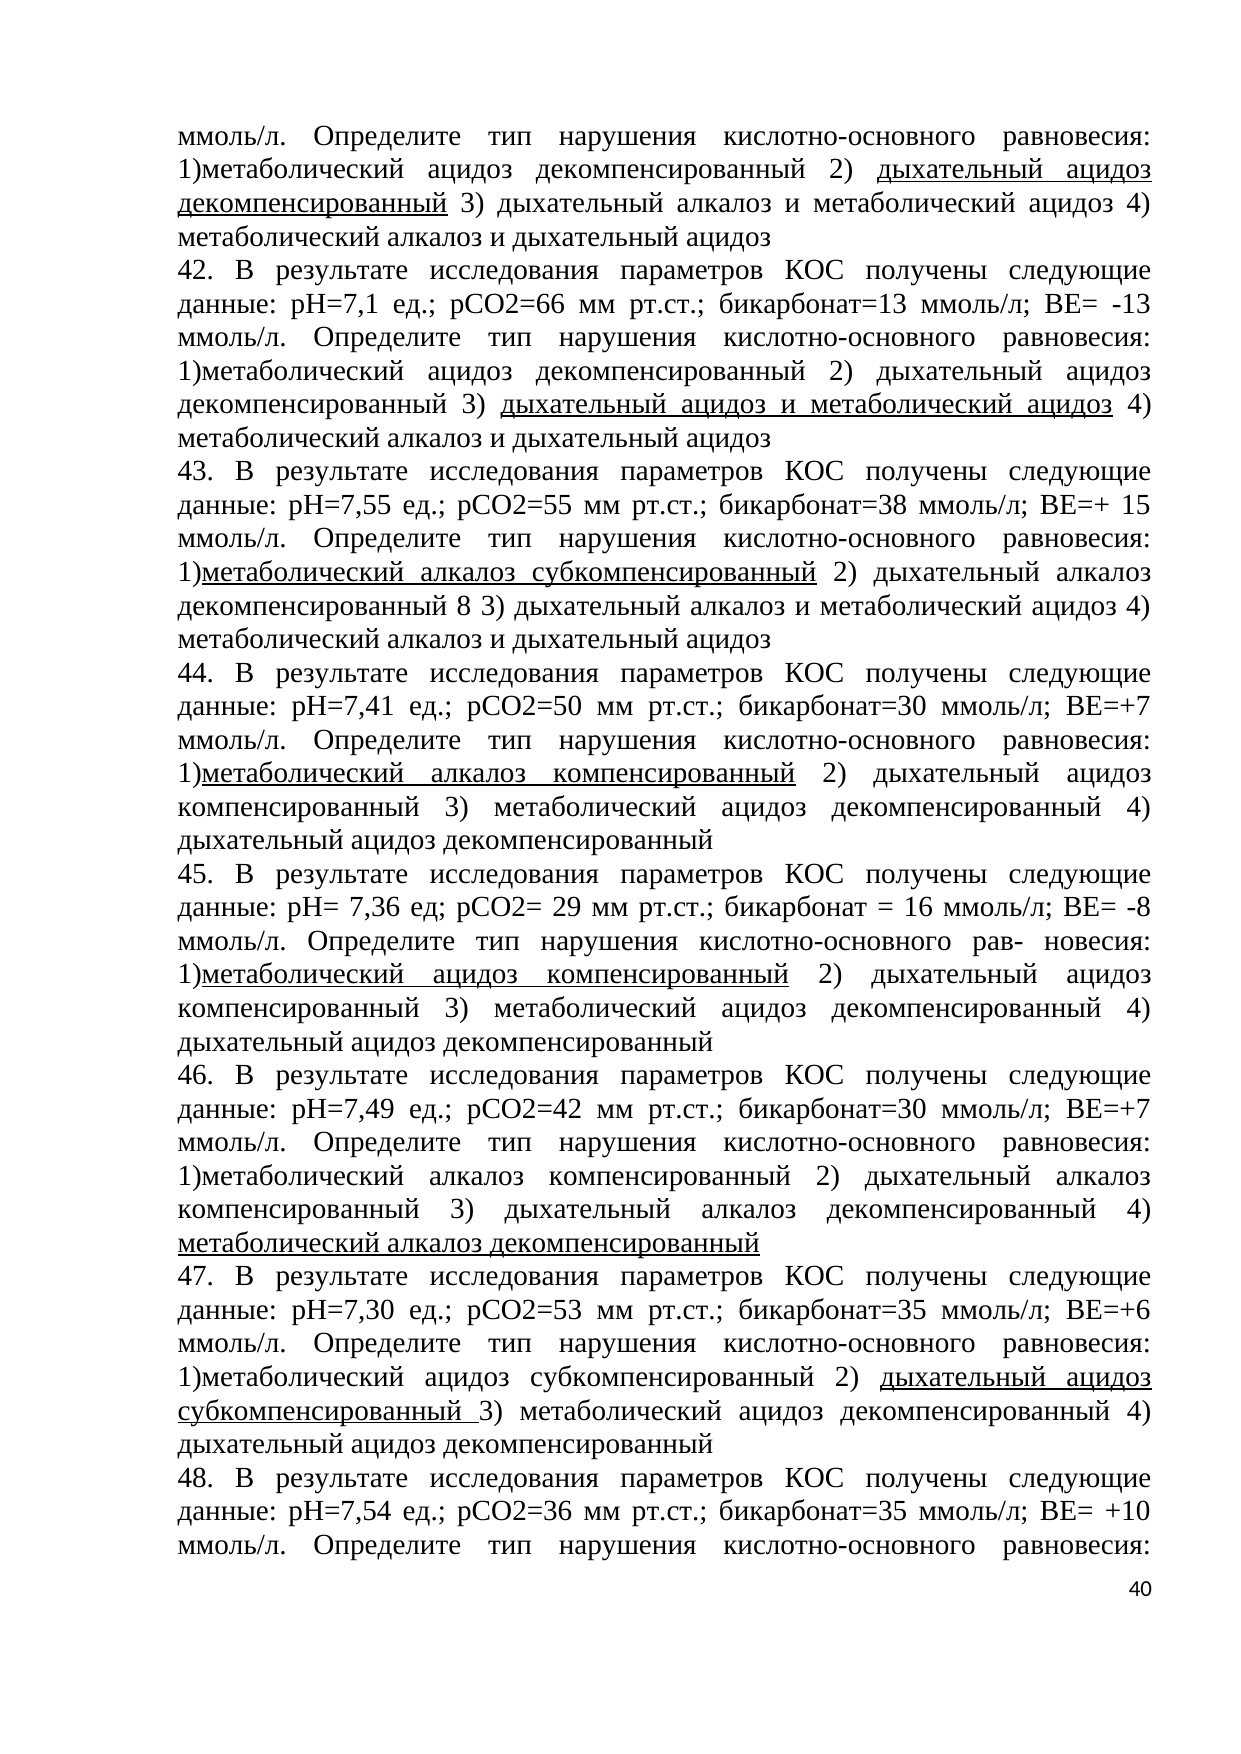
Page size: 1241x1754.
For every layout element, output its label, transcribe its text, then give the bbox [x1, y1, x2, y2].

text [177, 118, 1152, 252]
text 44. В результате исследования параметров КОС получены следующие данные: рН=7,41 ед.; рСО2=50 мм рт.ст.; бикарбонат=30 ммоль/л; ВЕ=+7 ммоль/л. Определите тип нарушения кислотно-основного равновесия: 1)метаболический алкалоз компенсированный 2) дыхательный ацидоз компенсированный 3) метаболический ацидоз декомпенсированный 4) дыхательный ацидоз декомпенсированный [177, 655, 1152, 856]
text 42. В результате исследования параметров КОС получены следующие данные: рН=7,1 ед.; рСО2=66 мм рт.ст.; бикарбонат=13 ммоль/л; ВЕ= -13 ммоль/л. Определите тип нарушения кислотно-основного равновесия: 1)метаболический ацидоз декомпенсированный 2) дыхательный ацидоз декомпенсированный 3) дыхательный ацидоз и метаболический ацидоз 4) метаболический алкалоз и дыхательный ацидоз [177, 252, 1152, 453]
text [177, 1460, 1152, 1560]
text 46. В результате исследования параметров КОС получены следующие данные: рН=7,49 ед.; рСО2=42 мм рт.ст.; бикарбонат=30 ммоль/л; ВЕ=+7 ммоль/л. Определите тип нарушения кислотно-основного равновесия: 1)метаболический алкалоз компенсированный 2) дыхательный алкалоз компенсированный 3) дыхательный алкалоз декомпенсированный 4) метаболический алкалоз декомпенсированный [177, 1057, 1152, 1258]
text 47. В результате исследования параметров КОС получены следующие данные: рН=7,30 ед.; рСО2=53 мм рт.ст.; бикарбонат=35 ммоль/л; ВЕ=+6 ммоль/л. Определите тип нарушения кислотно-основного равновесия: 1)метаболический ацидоз субкомпенсированный 2) дыхательный ацидоз субкомпенсированный 3) метаболический ацидоз декомпенсированный 4) дыхательный ацидоз декомпенсированный [177, 1258, 1152, 1460]
text 43. В результате исследования параметров КОС получены следующие данные: рН=7,55 ед.; рСО2=55 мм рт.ст.; бикарбонат=38 ммоль/л; ВЕ=+ 15 ммоль/л. Определите тип нарушения кислотно-основного равновесия: 1)метаболический алкалоз субкомпенсированный 2) дыхательный алкалоз декомпенсированный 8 3) дыхательный алкалоз и метаболический ацидоз 4) метаболический алкалоз и дыхательный ацидоз [177, 453, 1152, 655]
text 45. В результате исследования параметров КОС получены следующие данные: рН= 7,36 ед; рСО2= 29 мм рт.ст.; бикарбонат = 16 ммоль/л; ВЕ= -8 ммоль/л. Определите тип нарушения кислотно-основного рав- новесия: 1)метаболический ацидоз компенсированный 2) дыхательный ацидоз компенсированный 3) метаболический ацидоз декомпенсированный 4) дыхательный ацидоз декомпенсированный [177, 856, 1152, 1057]
